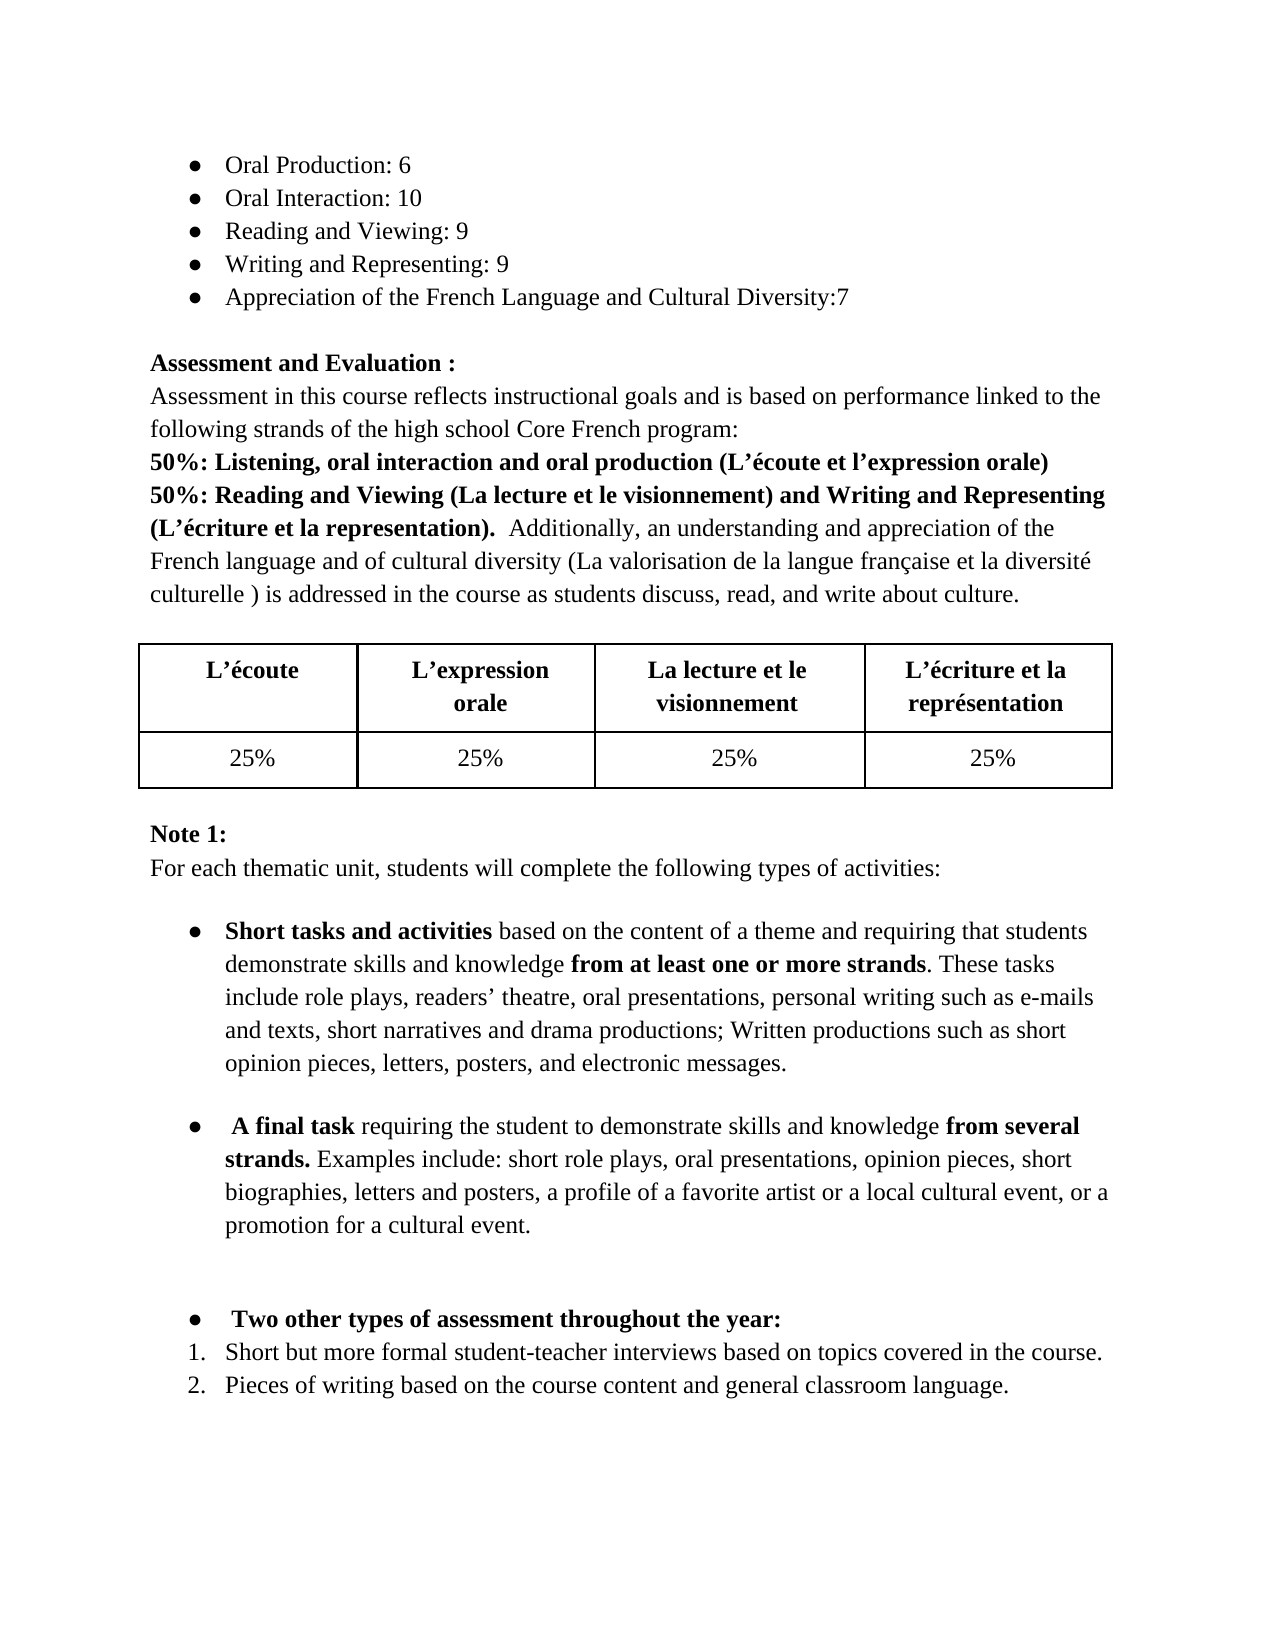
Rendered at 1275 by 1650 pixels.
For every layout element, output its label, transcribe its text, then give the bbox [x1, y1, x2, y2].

list Oral Interaction: 10 [187, 183, 1125, 212]
list Appreciation of the French Language and Cultural Diversity:7 [187, 282, 1125, 311]
list A final task requiring the student to demonstrate skills and knowledge from several strands. Examples include: short role plays, oral presentations, opinion pieces, short biographies, letters and posters, a profile of a favorite artist or a local cultural event, or a promotion for a cultural event. [187, 1111, 1125, 1239]
text Assessment and Evaluation : [150, 315, 1125, 377]
text For each thematic unit, students will complete the following types of activities: [150, 853, 1125, 881]
list Two other types of assessment throughout the year: [187, 1304, 1125, 1332]
text 50%: Reading and Viewing (La lecture et le visionnement) and Writing and Representing (L’écriture et la representation). Additionally, an understanding and appreciation of the French language and of cultural diversity (La valorisation de la langue française et la diversité culturelle ) is addressed in the course as students discuss, read, and write about culture. [150, 480, 1125, 608]
text 50%: Listening, oral interaction and oral production (L’écoute et l’expression orale) [150, 447, 1125, 476]
table_cell 25% [359, 733, 594, 787]
list Short but more formal student-teacher interviews based on topics covered in the course. [187, 1337, 1125, 1365]
list Reading and Viewing: 9 [187, 216, 1125, 245]
table_header La lecture et le visionnement [596, 645, 864, 731]
text Assessment in this course reflects instructional goals and is based on performance linked to the following strands of the high school Core French program: [150, 381, 1125, 443]
table_cell 25% [596, 733, 864, 787]
table_cell 25% [140, 733, 356, 787]
text Note 1: [150, 819, 1125, 848]
table_cell 25% [866, 733, 1111, 787]
table_header L’écoute [140, 645, 356, 731]
table_header L’expression orale [359, 645, 594, 731]
list Writing and Representing: 9 [187, 249, 1125, 278]
list Short tasks and activities based on the content of a theme and requiring that students demonstrate skills and knowledge from at least one or more strands. These tasks include role plays, readers’ theatre, oral presentations, personal writing such as e-mails and texts, short narratives and drama productions; Written productions such as short opinion pieces, letters, posters, and electronic messages. [187, 916, 1125, 1077]
list Oral Production: 6 [187, 150, 1125, 179]
table_header L’écriture et la représentation [866, 645, 1111, 731]
list Pieces of writing based on the course content and general classroom language. [187, 1370, 1125, 1398]
